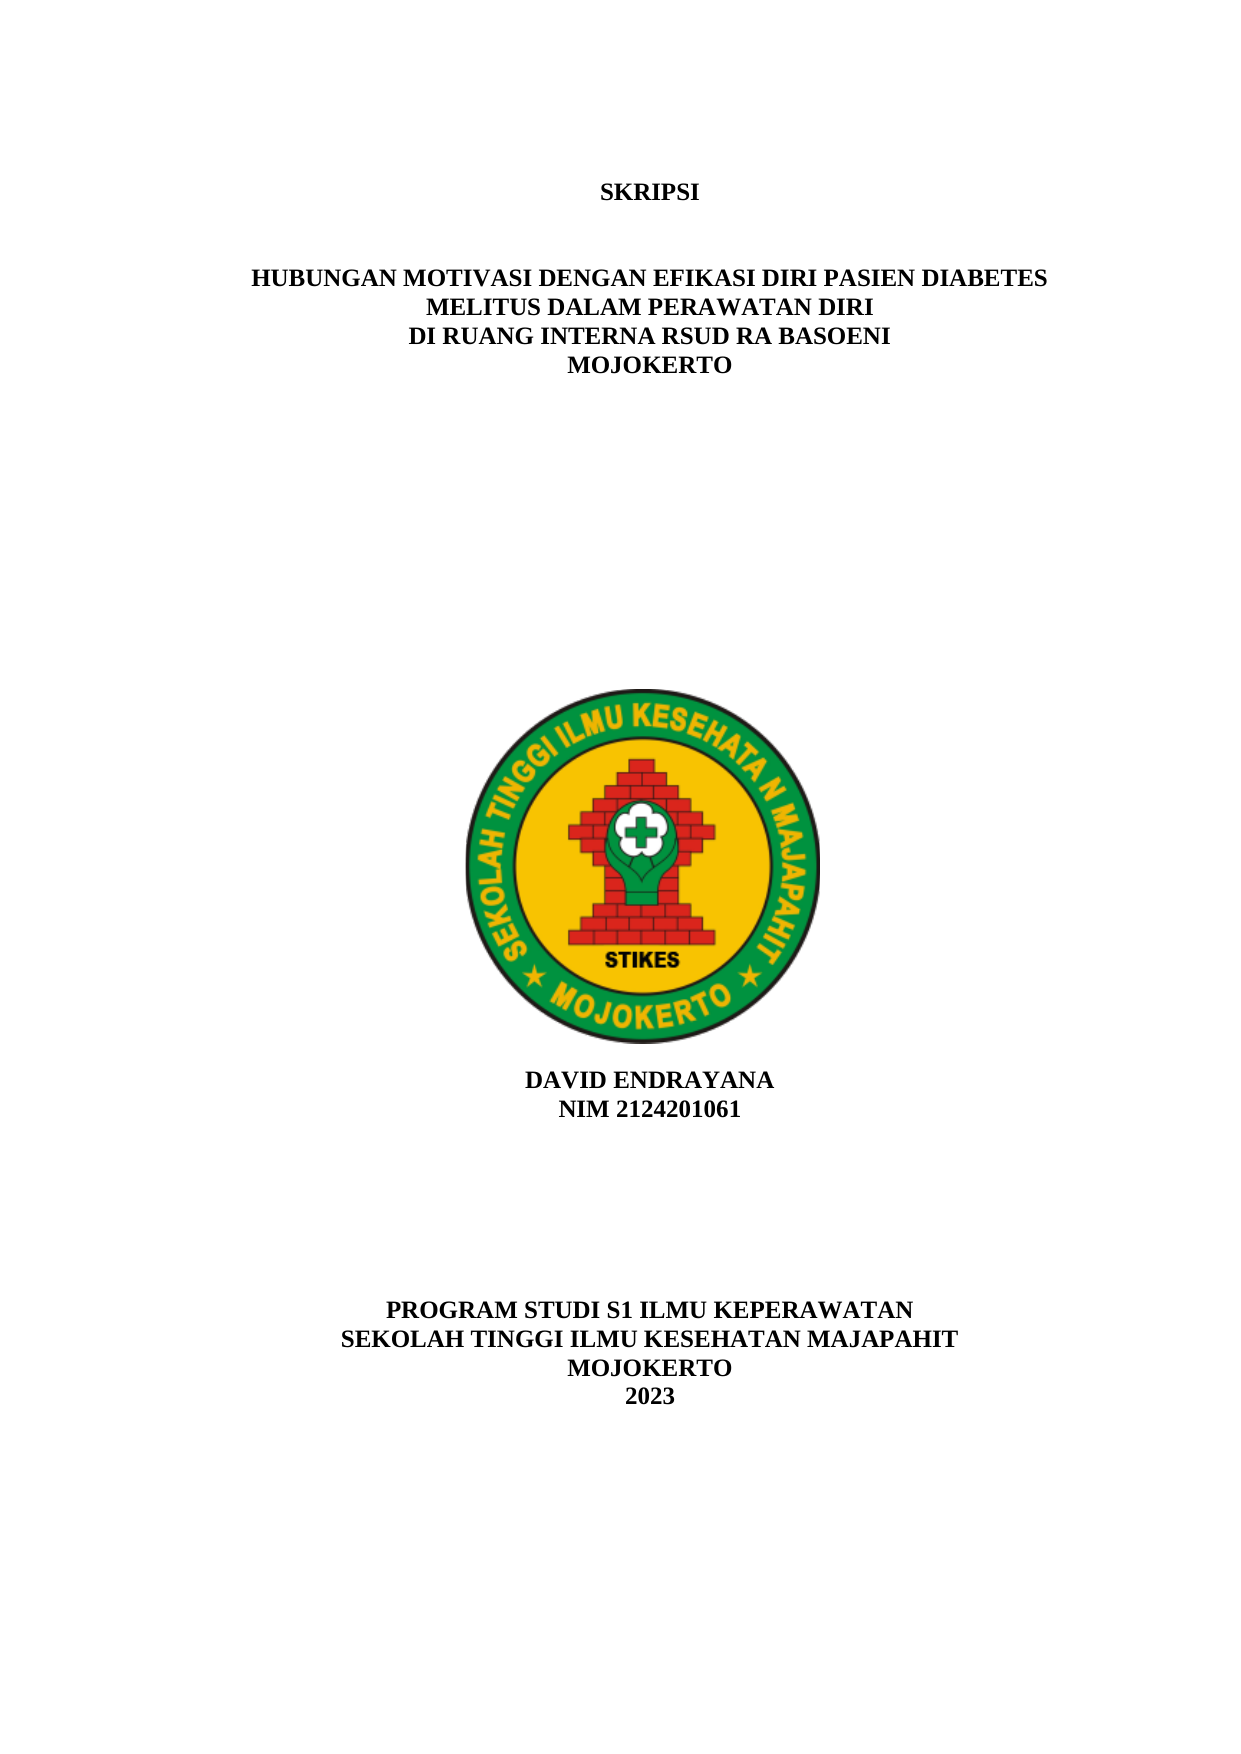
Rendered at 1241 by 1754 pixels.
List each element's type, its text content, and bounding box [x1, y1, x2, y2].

list SEKOLAH TINGGI ILMU KESEHATAN MAJAPAHIT [236, 1324, 1063, 1353]
list HUBUNGAN MOTIVASI DENGAN EFIKASI DIRI PASIEN DIABETES MELITUS DALAM PERAWATAN DIRI [236, 263, 1063, 321]
list MOJOKERTO [236, 350, 1063, 378]
list MOJOKERTO [236, 1353, 1063, 1381]
list PROGRAM STUDI S1 ILMU KEPERAWATAN [236, 1295, 1063, 1324]
list DI RUANG INTERNA RSUD RA BASOENI [236, 321, 1063, 350]
list NIM 2124201061 [236, 1094, 1063, 1123]
text 2023 [236, 1381, 1063, 1410]
list DAVID ENDRAYANA [236, 1065, 1063, 1094]
list SKRIPSI [236, 177, 1063, 206]
picture [465, 689, 820, 1044]
